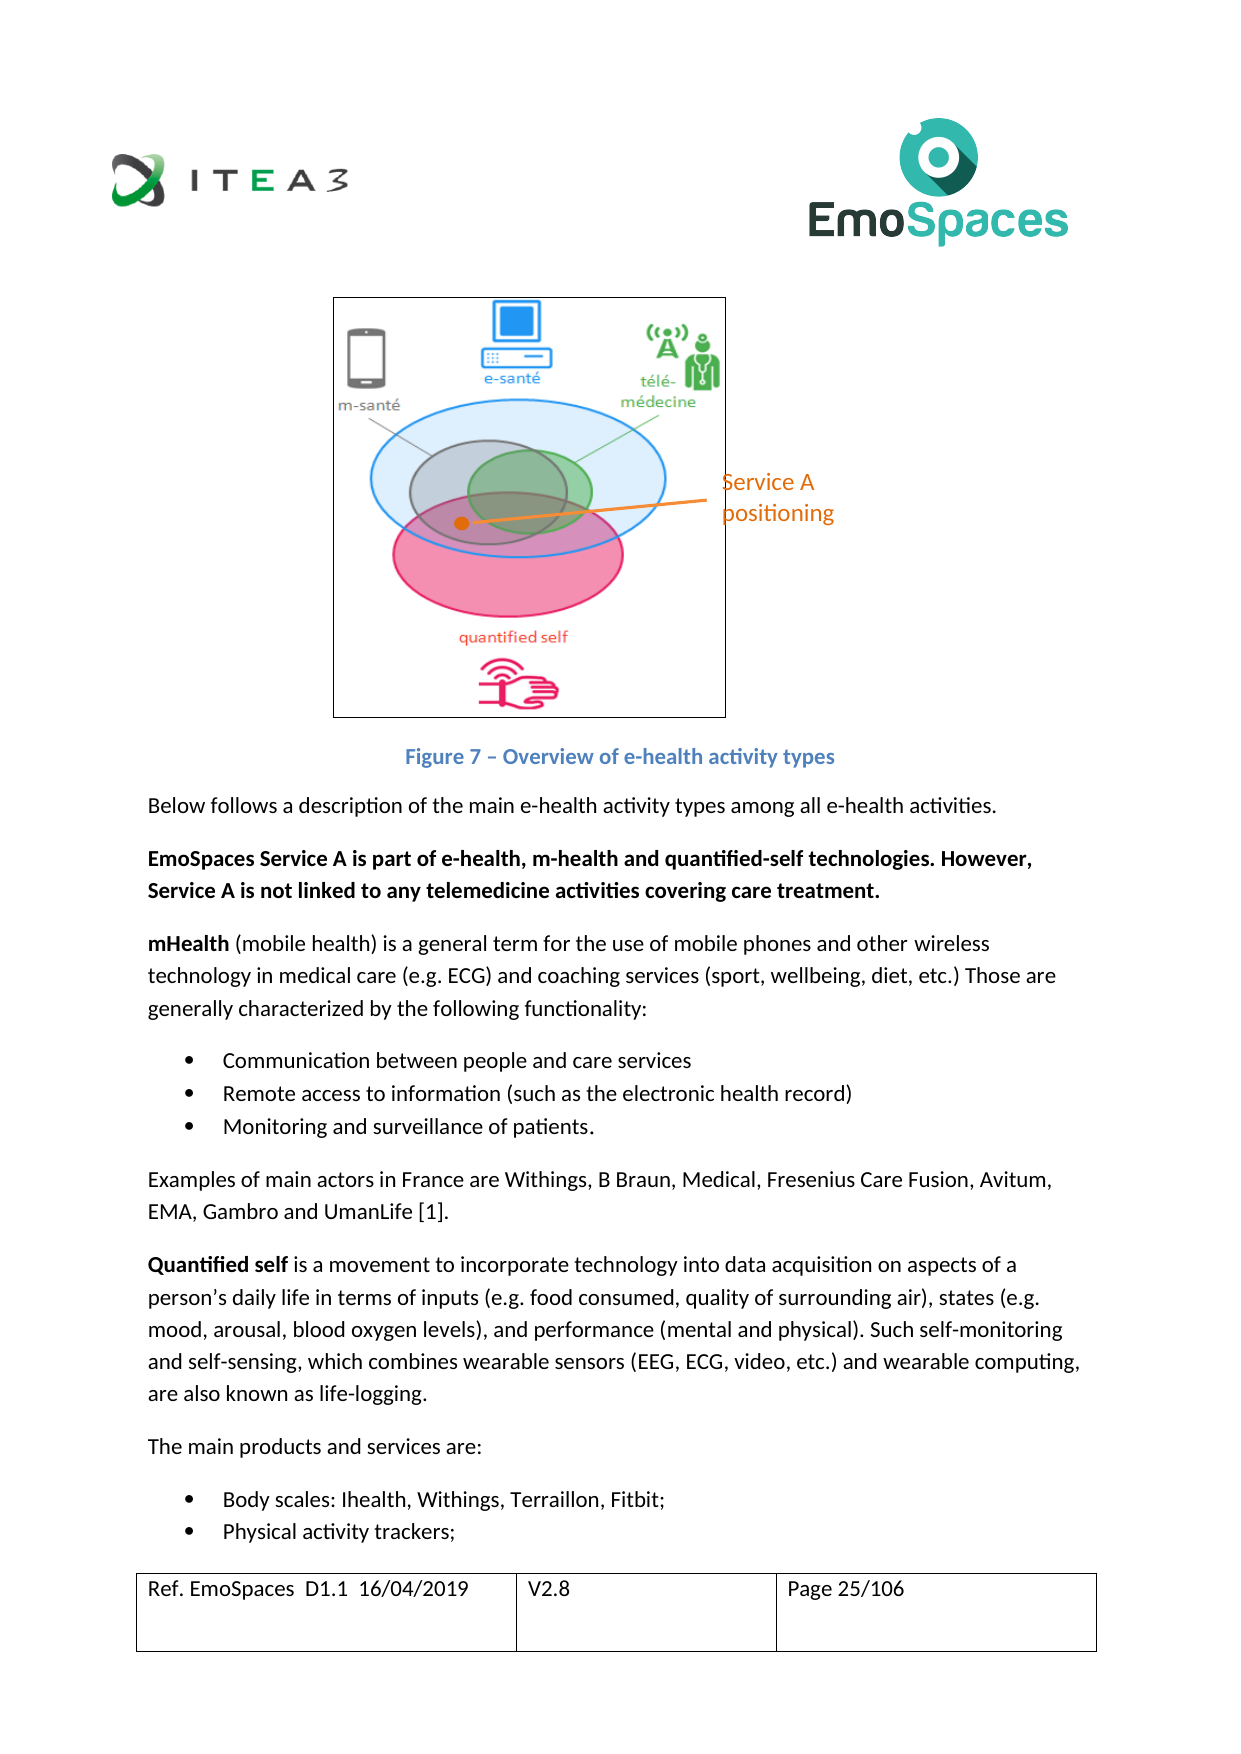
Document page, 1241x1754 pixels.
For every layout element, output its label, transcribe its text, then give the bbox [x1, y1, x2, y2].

text mHealth (mobile health) is a general term for the use of mobile phones and other wireless technology in medical care (e.g. ECG) and coaching services (sport, wellbeing, diet, etc.) Those are generally characterized by the following functionality: [148, 929, 1093, 1022]
text Below follows a description of the main e-health activity types among all e-health activities. [148, 791, 1093, 819]
list Physical activity trackers; [185, 1517, 1093, 1545]
list Communication between people and care services [185, 1047, 1093, 1075]
text The main products and services are: [148, 1432, 1093, 1460]
picture [334, 298, 725, 717]
text Quantified self is a movement to incorporate technology into data acquisition on aspects of a person’s daily life in terms of inputs (e.g. food consumed, quality of surrounding air), states (e.g. mood, arousal, blood oxygen levels), and performance (mental and physical). Such self-monitoring and self-sensing, which combines wearable sensors (EEG, ECG, video, etc.) and wearable computing, are also known as life-logging. [148, 1250, 1093, 1407]
text Examples of main actors in France are Withings, B Braun, Medical, Fresenius Care Fusion, Avitum, EMA, Gambro and UmanLife [1]. [148, 1165, 1093, 1225]
picture [784, 73, 1093, 292]
picture [108, 146, 357, 213]
text EmoSpaces Service A is part of e-health, m-health and quantified-self technologies. However, Service A is not linked to any telemedicine activities covering care treatment. [148, 844, 1093, 904]
list Monitoring and surveillance of patients. [185, 1111, 1093, 1140]
list Remote access to information (such as the electronic health record) [185, 1079, 1093, 1107]
list Body scales: Ihealth, Withings, Terraillon, Fitbit; [185, 1485, 1093, 1513]
